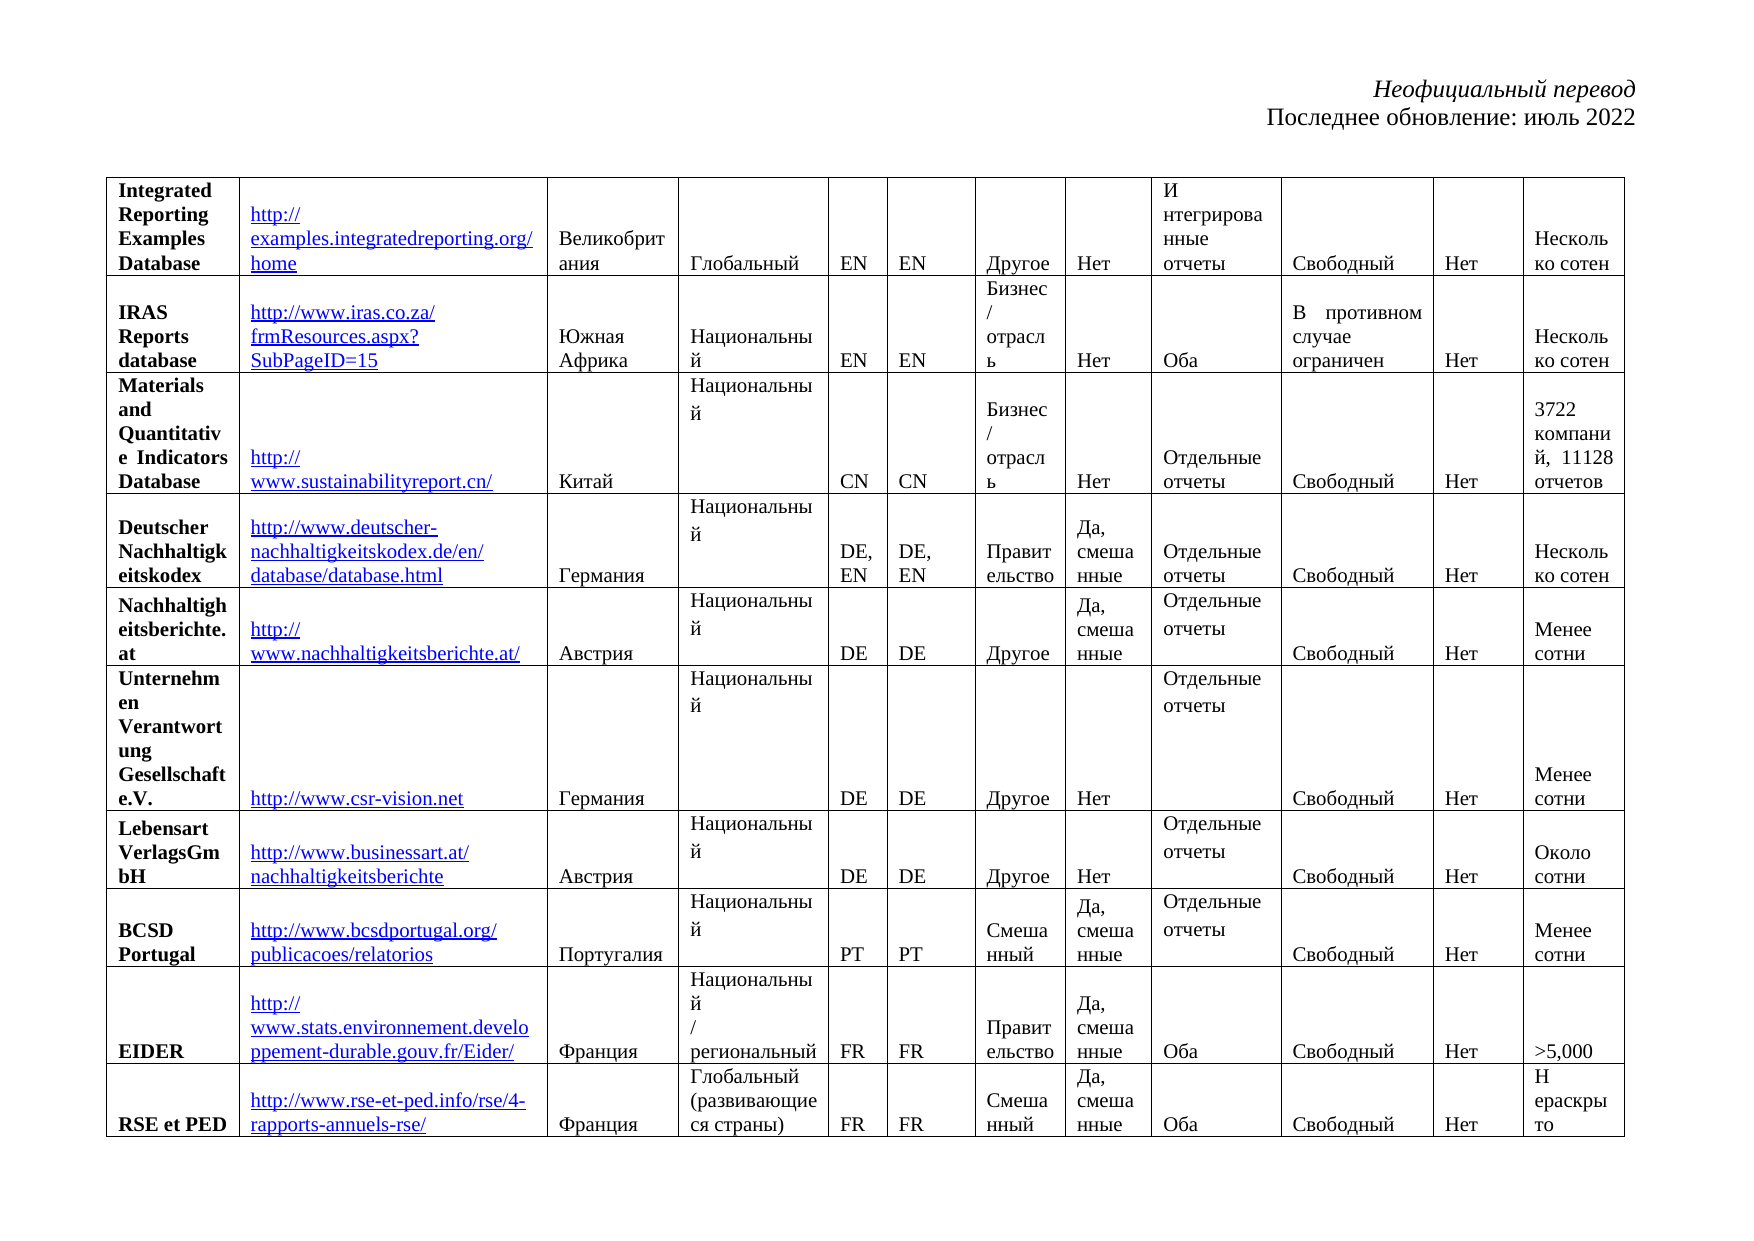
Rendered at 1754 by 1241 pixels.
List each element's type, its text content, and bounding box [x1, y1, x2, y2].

table_cell http://www.csr-vision.net [240, 666, 547, 810]
table_cell Нет [1434, 494, 1523, 587]
table_cell EN [888, 178, 975, 274]
table_cell Да, смешанные [1066, 967, 1151, 1063]
table_cell Отдельные отчеты [1152, 494, 1281, 587]
table_cell Свободный [1282, 811, 1433, 888]
table_cell http://examples.integratedreporting.org/home [240, 178, 547, 274]
table_cell Глобальный (развивающиеся страны) [679, 1064, 828, 1136]
table_cell Свободный [1282, 588, 1433, 665]
table_cell Менее сотни [1524, 666, 1624, 810]
table_cell Отдельные отчеты [1152, 666, 1281, 810]
table_cell Другое [976, 178, 1065, 274]
table_cell Нет [1066, 276, 1151, 372]
table_cell http://www.stats.environnement.developpement-durable.gouv.fr/Eider/ [240, 967, 547, 1063]
table_cell Глобальный [679, 178, 828, 274]
table_cell PT [888, 889, 975, 966]
table_cell Другое [976, 666, 1065, 810]
table_cell DE [829, 588, 887, 665]
table_cell Правительство [976, 494, 1065, 587]
table_cell Отдельные отчеты [1152, 588, 1281, 665]
table_cell Несколько сотен [1524, 178, 1624, 274]
table_cell Да, смешанные [1066, 1064, 1151, 1136]
table_cell Нет [1434, 588, 1523, 665]
table_cell Нет [1434, 666, 1523, 810]
table_cell http://www.rse-et-ped.info/rse/4-rapports-annuels-rse/ [240, 1064, 547, 1136]
table_cell Великобритания [548, 178, 678, 274]
table_cell Национальный [679, 889, 828, 966]
table_cell Интегрированные отчеты [1152, 178, 1281, 274]
table_cell Китай [548, 373, 678, 493]
table_cell Нет [1066, 373, 1151, 493]
table_cell Около сотни [1524, 811, 1624, 888]
table_cell Нет [1066, 811, 1151, 888]
table_cell http://www.deutscher-nachhaltigkeitskodex.de/en/database/database.html [240, 494, 547, 587]
table_cell Свободный [1282, 178, 1433, 274]
table_cell EIDER [107, 967, 239, 1063]
table_cell CN [888, 373, 975, 493]
table_cell FR [888, 967, 975, 1063]
table_cell Нет [1066, 178, 1151, 274]
table_cell Свободный [1282, 967, 1433, 1063]
table_cell Бизнес / отрасль [976, 373, 1065, 493]
table_cell Да, смешанные [1066, 494, 1151, 587]
table_cell EN [888, 276, 975, 372]
table_cell http://www.iras.co.za/frmResources.aspx?SubPageID=15 [240, 276, 547, 372]
table_cell Бизнес / отрасль [976, 276, 1065, 372]
table_cell DE [888, 811, 975, 888]
table_cell FR [829, 1064, 887, 1136]
table_cell Национальный [679, 373, 828, 493]
table_cell Materials and Quantitative Indicators Database [107, 373, 239, 493]
table_cell Integrated Reporting Examples Database [107, 178, 239, 274]
table_cell DE, EN [829, 494, 887, 587]
table_cell http://www.bcsdportugal.org/publicacoes/relatorios [240, 889, 547, 966]
table_cell Нет [1434, 276, 1523, 372]
table_cell Свободный [1282, 889, 1433, 966]
table_cell Отдельные отчеты [1152, 811, 1281, 888]
table_cell Нераскрыто [1524, 1064, 1624, 1136]
table_cell Национальный [679, 494, 828, 587]
table_cell Нет [1434, 889, 1523, 966]
table_cell Свободный [1282, 373, 1433, 493]
table_cell Оба [1152, 967, 1281, 1063]
table_cell Отдельные отчеты [1152, 373, 1281, 493]
table_cell Нет [1434, 178, 1523, 274]
table_cell Nachhaltigheitsberichte.at [107, 588, 239, 665]
table_cell Несколько сотен [1524, 276, 1624, 372]
table_cell Да, смешанные [1066, 889, 1151, 966]
table_cell Австрия [548, 811, 678, 888]
table_cell Национальный [679, 811, 828, 888]
table_cell Германия [548, 666, 678, 810]
table_cell IRAS Reports database [107, 276, 239, 372]
table_cell Свободный [1282, 1064, 1433, 1136]
table_cell DE [829, 811, 887, 888]
table_cell Да, смешанные [1066, 588, 1151, 665]
table_cell Франция [548, 1064, 678, 1136]
table_cell Франция [548, 967, 678, 1063]
table_cell Национальный [679, 666, 828, 810]
table_cell FR [829, 967, 887, 1063]
table_cell Отдельные отчеты [1152, 889, 1281, 966]
table_cell Оба [1152, 1064, 1281, 1136]
table_cell EN [829, 178, 887, 274]
table_cell Смешанный [976, 1064, 1065, 1136]
table_cell Правительство [976, 967, 1065, 1063]
table_cell В противном случае ограничен [1282, 276, 1433, 372]
table_cell BCSD Portugal [107, 889, 239, 966]
table_cell Германия [548, 494, 678, 587]
table_cell Нет [1434, 1064, 1523, 1136]
table_cell http://www.nachhaltigkeitsberichte.at/ [240, 588, 547, 665]
table_cell DE, EN [888, 494, 975, 587]
table_cell DE [888, 588, 975, 665]
table_cell Смешанный [976, 889, 1065, 966]
table_cell EN [829, 276, 887, 372]
table_cell Менее сотни [1524, 588, 1624, 665]
table_cell http://www.businessart.at/nachhaltigkeitsberichte [240, 811, 547, 888]
table_cell Национальный [679, 588, 828, 665]
table_cell Национальный /региональный [679, 967, 828, 1063]
table_cell PT [829, 889, 887, 966]
table_cell Другое [976, 588, 1065, 665]
table_cell Менее сотни [1524, 889, 1624, 966]
table_cell http://www.sustainabilityreport.cn/ [240, 373, 547, 493]
table_cell Unternehmen Verantwortung Gesellschaft e.V. [107, 666, 239, 810]
table_cell DE [888, 666, 975, 810]
table_cell CN [829, 373, 887, 493]
table_cell 3722 компаний, 11128 отчетов [1524, 373, 1624, 493]
table_cell DE [829, 666, 887, 810]
table_cell Национальный [679, 276, 828, 372]
table_cell Нет [1066, 666, 1151, 810]
table_cell Свободный [1282, 666, 1433, 810]
table_cell FR [888, 1064, 975, 1136]
table_cell Другое [976, 811, 1065, 888]
table_cell RSE et PED [107, 1064, 239, 1136]
table_cell Южная Африка [548, 276, 678, 372]
table_cell Свободный [1282, 494, 1433, 587]
table_cell Португалия [548, 889, 678, 966]
table_cell Deutscher Nachhaltigkeitskodex [107, 494, 239, 587]
table_cell Несколько сотен [1524, 494, 1624, 587]
table_cell Нет [1434, 967, 1523, 1063]
table_cell Оба [1152, 276, 1281, 372]
table_cell >5,000 [1524, 967, 1624, 1063]
table_cell Нет [1434, 811, 1523, 888]
table_cell Нет [1434, 373, 1523, 493]
table_cell Lebensart VerlagsGmbH [107, 811, 239, 888]
table_cell Австрия [548, 588, 678, 665]
